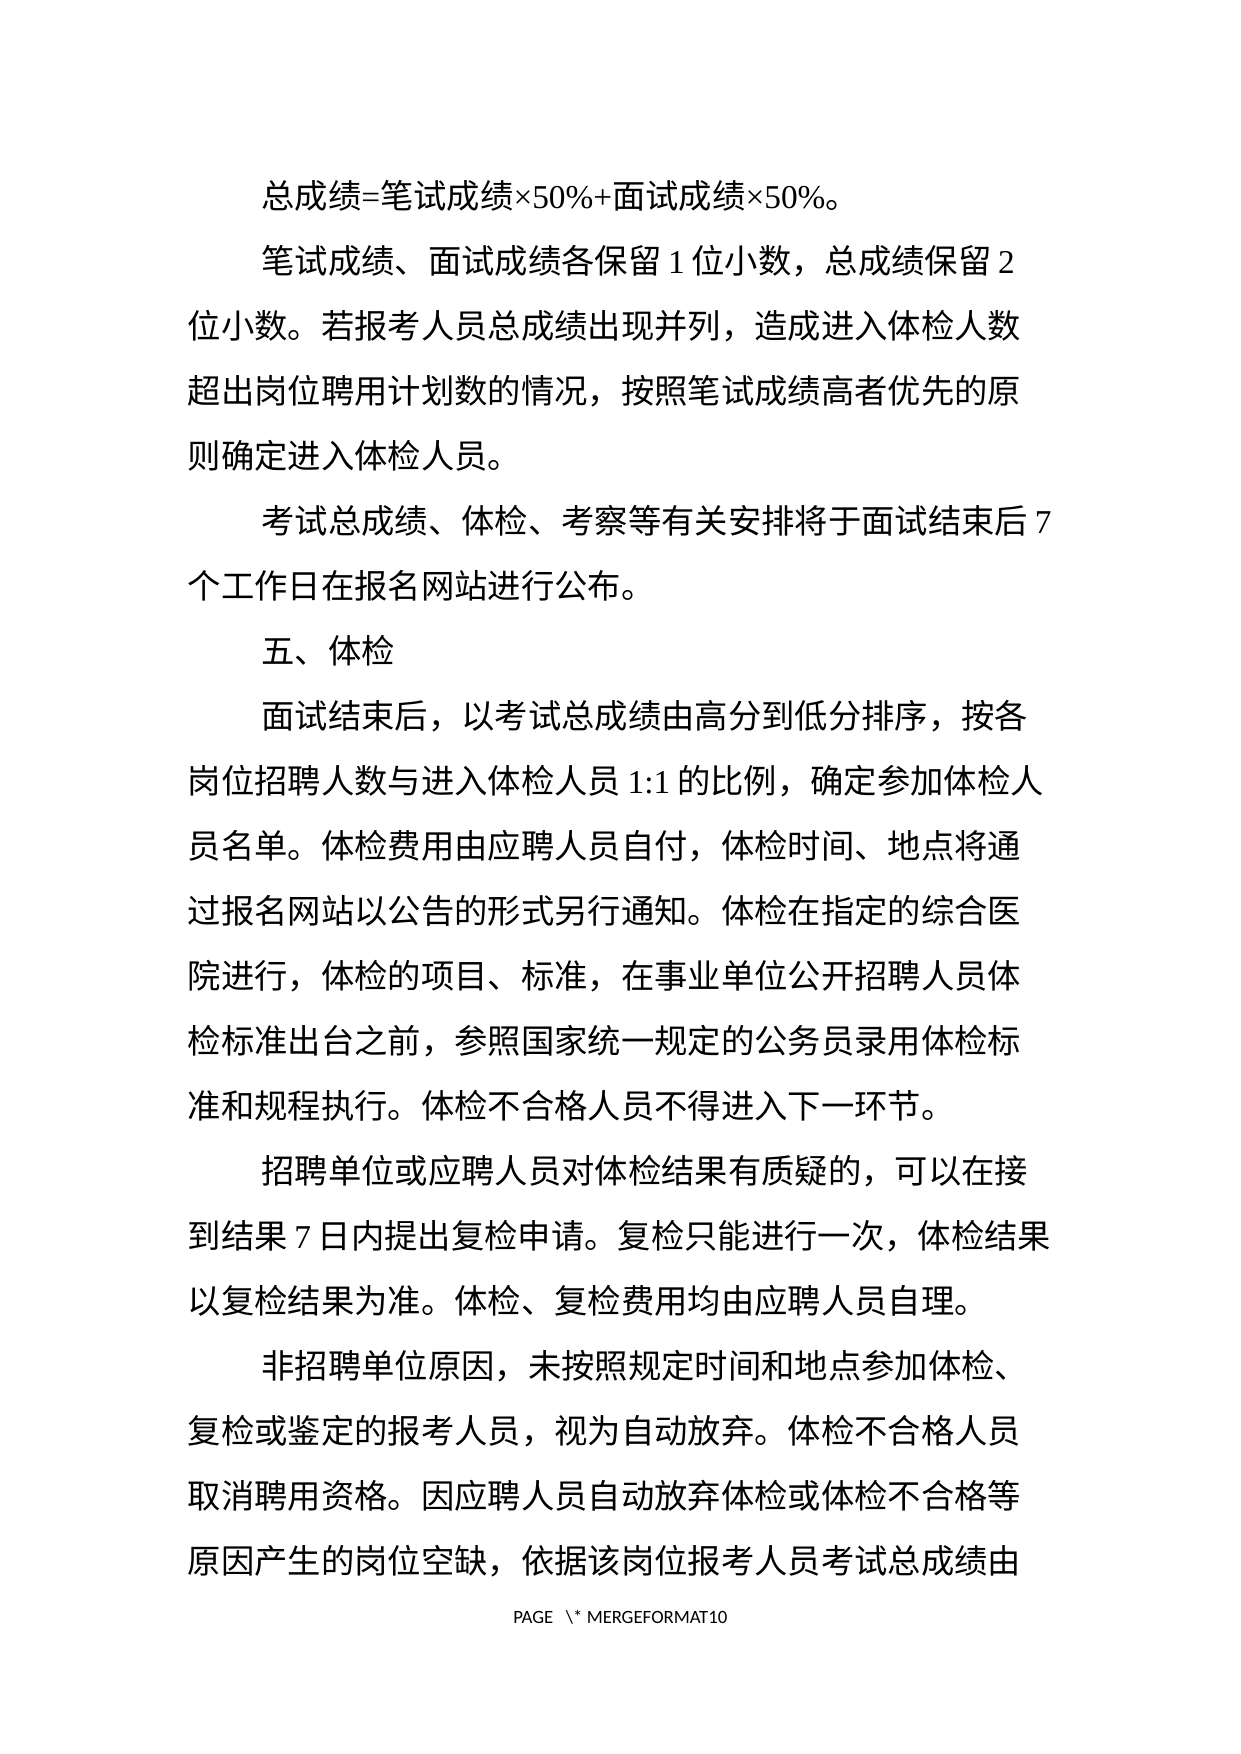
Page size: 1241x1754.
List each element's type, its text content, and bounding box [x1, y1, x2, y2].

text 考试总成绩、体检、考察等有关安排将于面试结束后7个工作日在报名网站进行公布。 [187, 487, 1053, 617]
text 笔试成绩、面试成绩各保留1位小数，总成绩保留2位小数。若报考人员总成绩出现并列，造成进入体检人数超出岗位聘用计划数的情况，按照笔试成绩高者优先的原则确定进入体检人员。 [187, 227, 1053, 487]
text 总成绩=笔试成绩×50%+面试成绩×50%。 [187, 162, 1053, 227]
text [187, 1332, 1053, 1592]
text 面试结束后，以考试总成绩由高分到低分排序，按各岗位招聘人数与进入体检人员1:1的比例，确定参加体检人员名单。体检费用由应聘人员自付，体检时间、地点将通过报名网站以公告的形式另行通知。体检在指定的综合医院进行，体检的项目、标准，在事业单位公开招聘人员体检标准出台之前，参照国家统一规定的公务员录用体检标准和规程执行。体检不合格人员不得进入下一环节。 [187, 682, 1053, 1137]
text 招聘单位或应聘人员对体检结果有质疑的，可以在接到结果7日内提出复检申请。复检只能进行一次，体检结果以复检结果为准。体检、复检费用均由应聘人员自理。 [187, 1137, 1053, 1332]
text 五、体检 [187, 617, 1053, 682]
